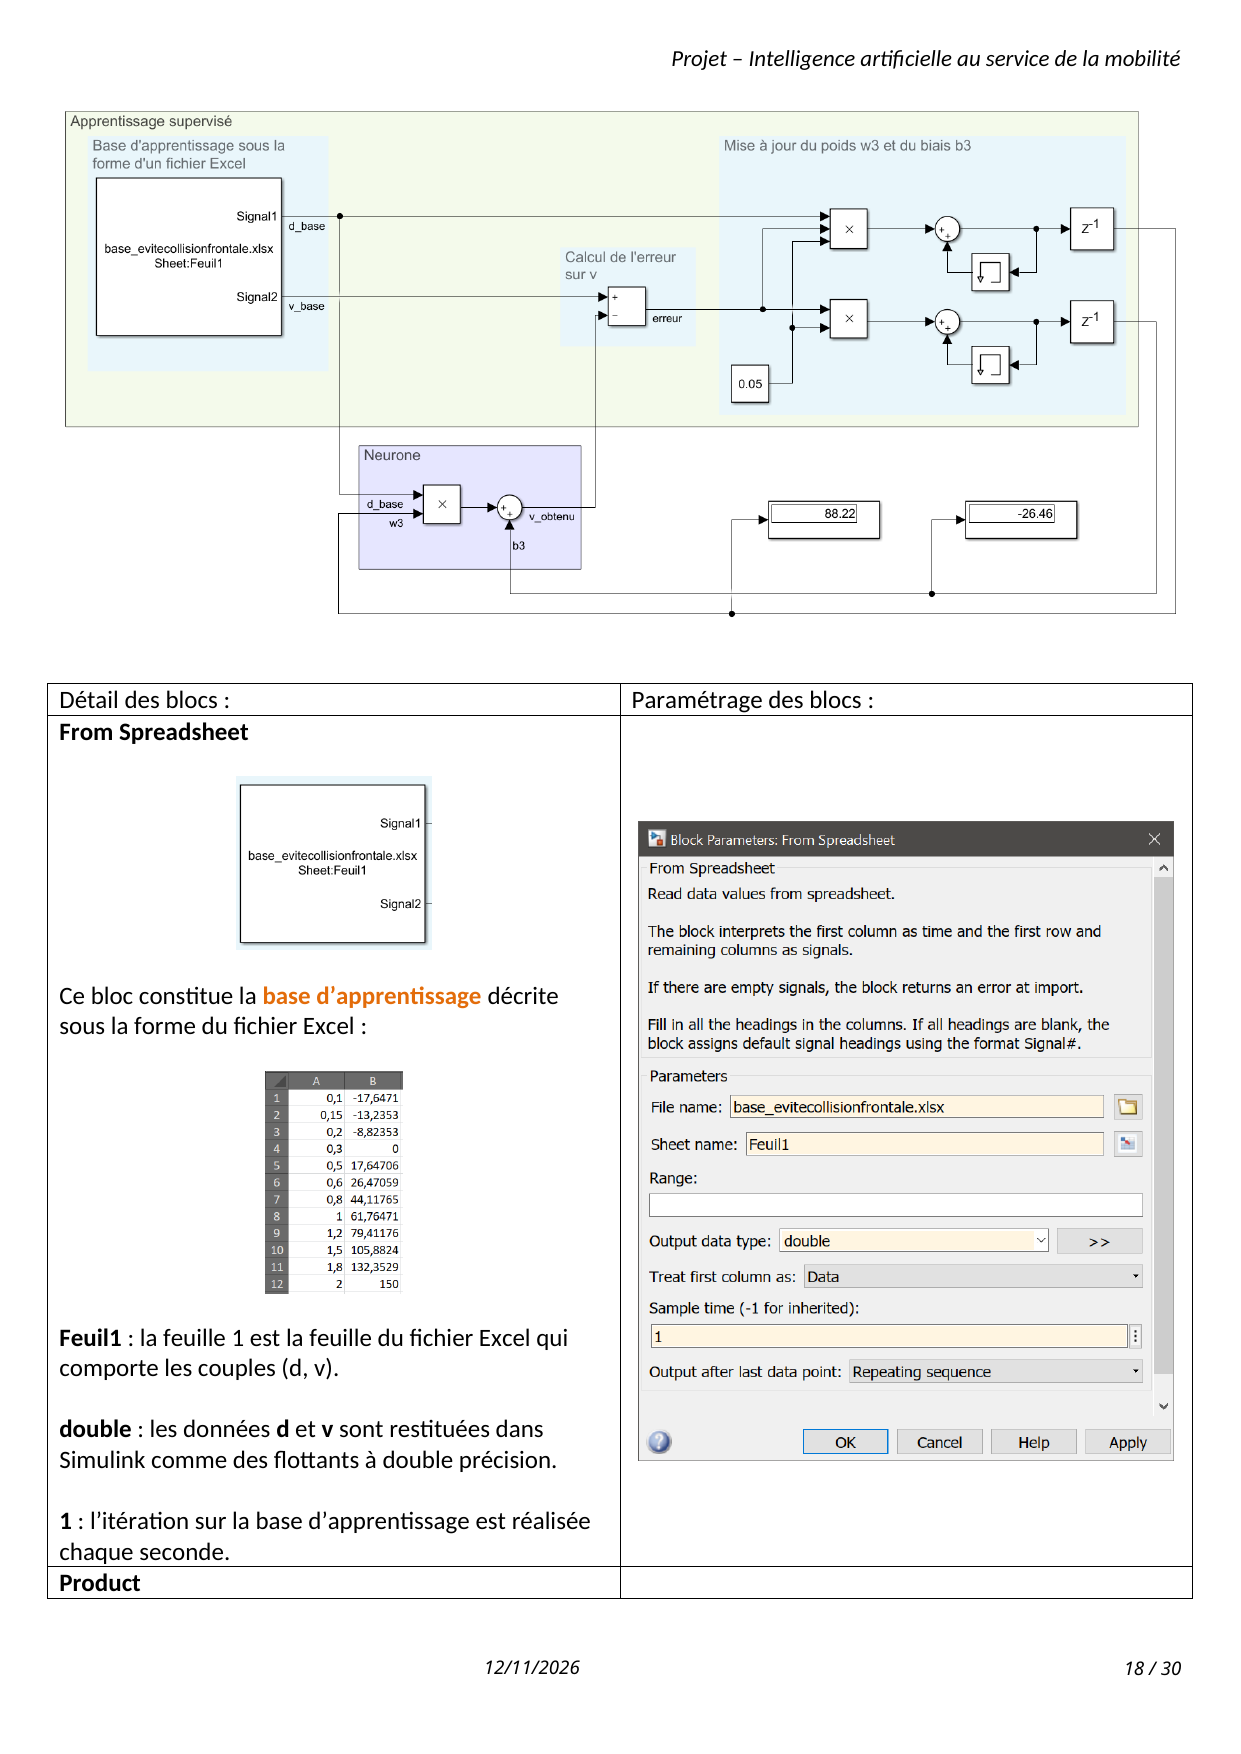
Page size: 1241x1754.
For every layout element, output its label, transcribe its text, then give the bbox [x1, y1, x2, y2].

table_header Paramétrage des blocs : [621, 684, 1192, 715]
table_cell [48, 1567, 620, 1598]
picture [265, 1071, 403, 1294]
table_cell [621, 716, 1192, 1566]
table_cell From Spreadsheet Ce bloc constitue la base d’apprentissage décrite sous la forme du fichier Excel : Feuil1 : la feuille 1 est la feuille du fichier Excel qui comporte les couples (d, v). double : les données d et v sont restituées dans Simulink comme des flottants à double précision. 1 : l’itération sur la base d’apprentissage est réalisée chaque seconde. [48, 716, 620, 1566]
table_header Détail des blocs : [48, 684, 620, 715]
picture [638, 821, 1174, 1461]
table_cell [621, 1567, 1192, 1598]
picture [236, 776, 432, 950]
picture [59, 104, 1185, 623]
